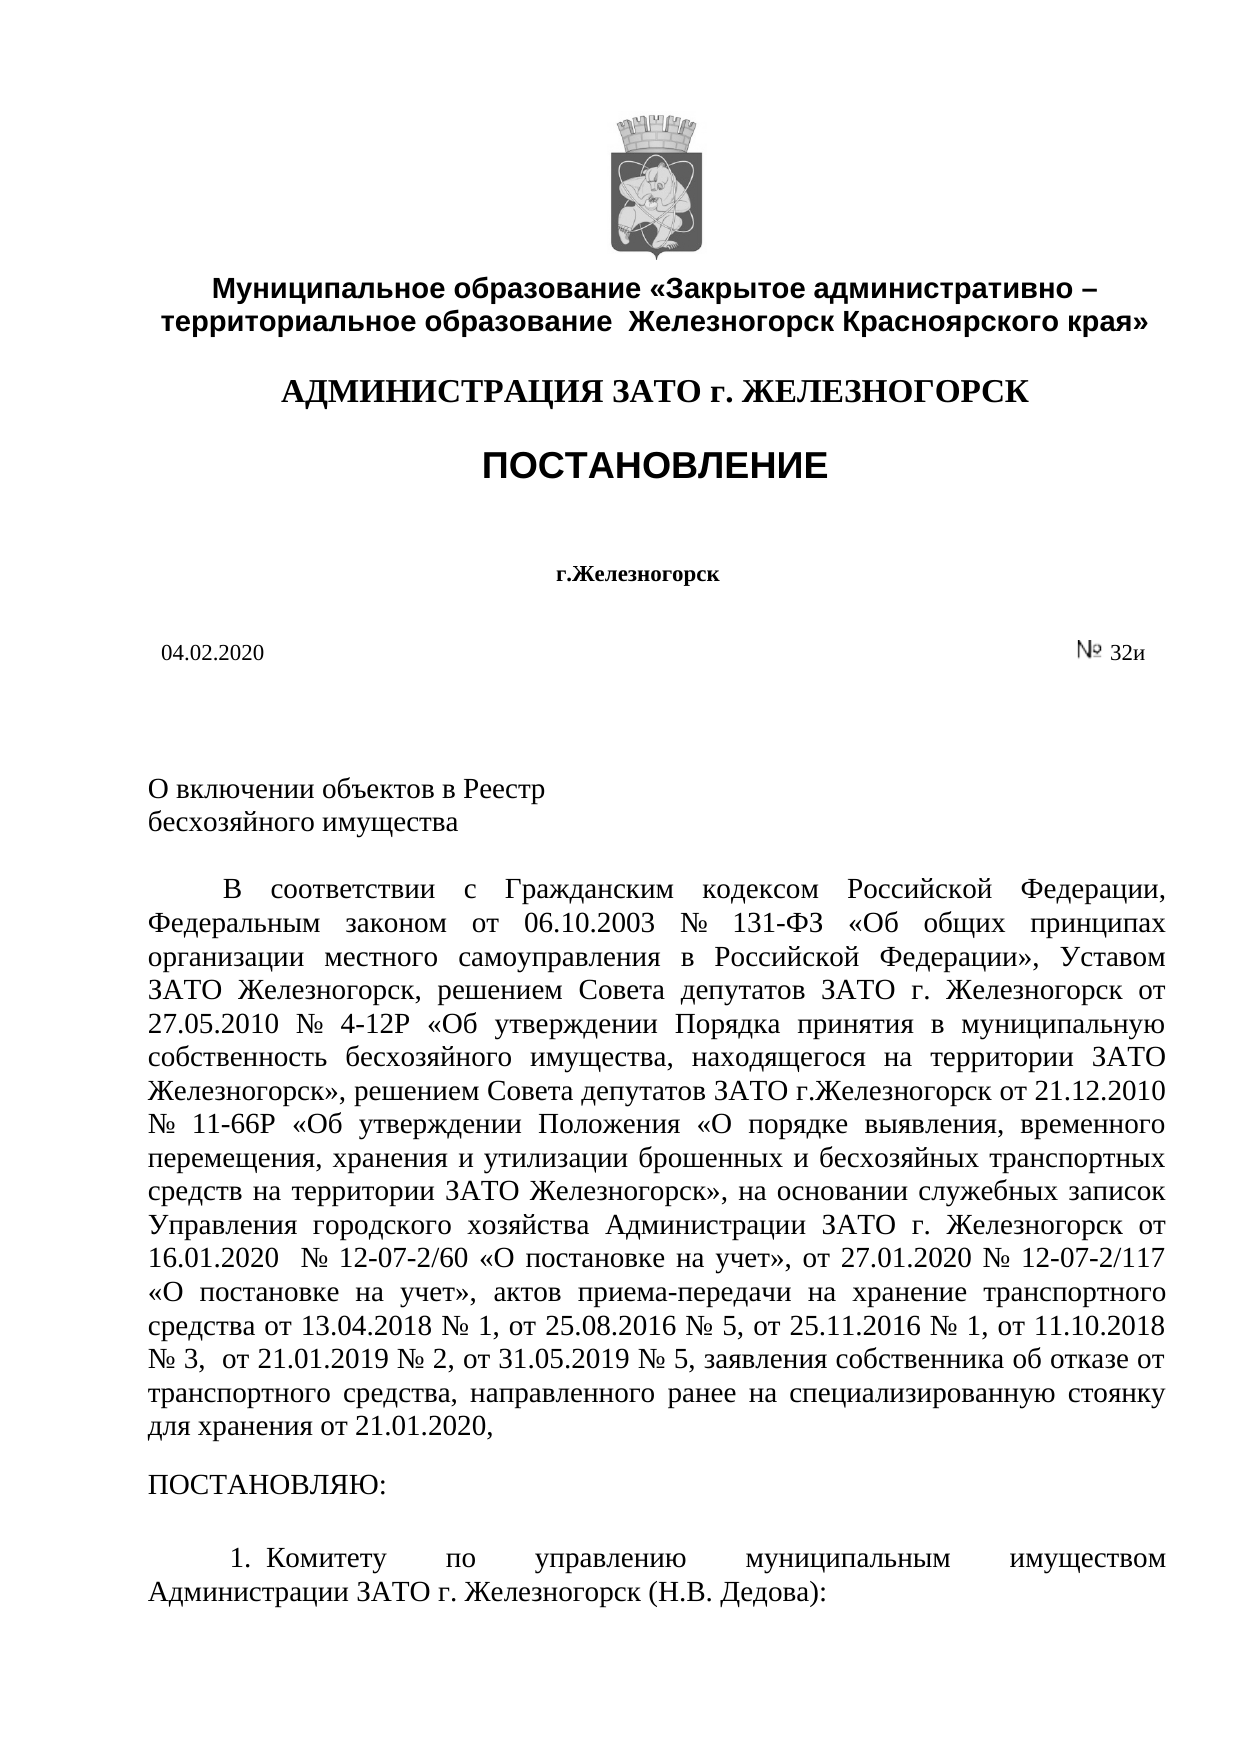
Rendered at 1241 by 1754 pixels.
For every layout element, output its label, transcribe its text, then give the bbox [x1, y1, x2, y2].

list Комитету по управлению муниципальным имуществом Администрации ЗАТО г. Железногорск (Н.В. Дедова): [148, 1540, 1167, 1607]
subtitle ПОСТАНОВЛЯЮ: [148, 1467, 1167, 1500]
subtitle О включении объектов в Реестр [148, 771, 1167, 804]
text бесхозяйного имущества [148, 804, 1167, 838]
text В соответствии с Гражданским кодексом Российской Федерации, Федеральным законом от 06.10.2003 № 131-ФЗ «Об общих принципах организации местного самоуправления в Российской Федерации», Уставом ЗАТО Железногорск, решением Совета депутатов ЗАТО г. Железногорск от 27.05.2010 № 4-12Р «Об утверждении Порядка принятия в муниципальную собственность бесхозяйного имущества, находящегося на территории ЗАТО Железногорск», решением Совета депутатов ЗАТО г.Железногорск от 21.12.2010 № 11-66Р «Об утверждении Положения «О порядке выявления, временного перемещения, хранения и утилизации брошенных и бесхозяйных транспортных средств на территории ЗАТО Железногорск», на основании служебных записок Управления городского хозяйства Администрации ЗАТО г. Железногорск от 16.01.2020 № 12-07-2/60 «О постановке на учет», от 27.01.2020 № 12-07-2/117 «О постановке на учет», актов приема-передачи на хранение транспортного средства от 13.04.2018 № 1, от 25.08.2016 № 5, от 25.11.2016 № 1, от 11.10.2018 № 3, от 21.01.2019 № 2, от 31.05.2019 № 5, заявления собственника об отказе от транспортного средства, направленного ранее на специализированную стоянку для хранения от 21.01.2020, [148, 872, 1167, 1442]
